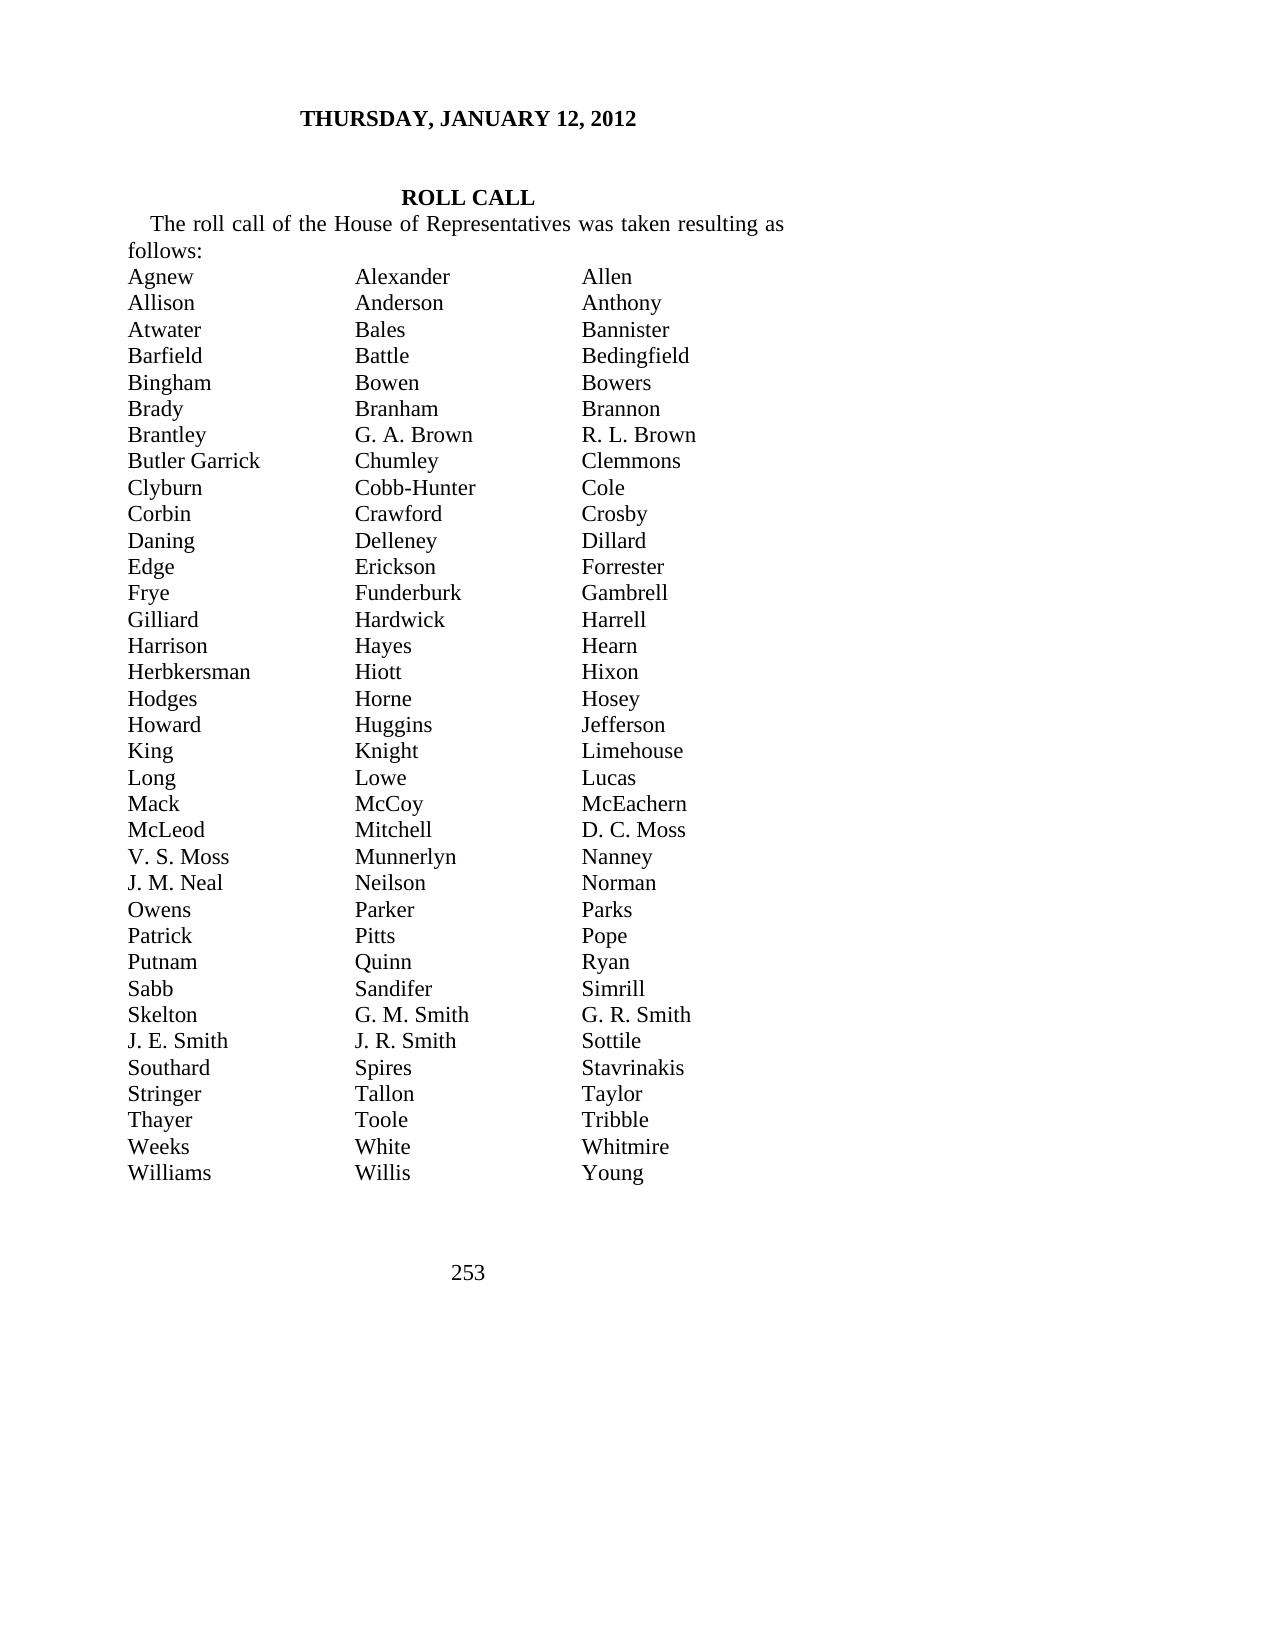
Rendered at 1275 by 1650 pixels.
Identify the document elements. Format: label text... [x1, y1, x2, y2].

table_cell Quinn [343, 948, 570, 975]
table_cell Crawford [343, 500, 570, 527]
table_cell R. L. Brown [570, 421, 797, 448]
table_cell Cole [570, 474, 797, 500]
table_cell Munnerlyn [343, 843, 570, 869]
table_cell Nanney [570, 843, 797, 869]
table_cell Clemmons [570, 448, 797, 474]
table_cell Hearn [570, 632, 797, 658]
table_cell Clyburn [116, 474, 343, 500]
table_cell Dillard [570, 527, 797, 553]
table_cell Brantley [116, 421, 343, 448]
table_cell Harrell [570, 606, 797, 632]
table_cell McEachern [570, 790, 797, 817]
table_cell Skelton [116, 1001, 343, 1027]
table_cell Sandifer [343, 975, 570, 1001]
table_cell Anthony [570, 290, 797, 316]
table_cell Norman [570, 869, 797, 896]
table_cell G. A. Brown [343, 421, 570, 448]
table_cell Barfield [116, 342, 343, 368]
text ROLL CALL [127, 184, 786, 210]
table_cell Bowen [343, 369, 570, 395]
table_cell McLeod [116, 817, 343, 843]
table_cell G. R. Smith [570, 1001, 797, 1027]
table_cell King [116, 738, 343, 764]
table_cell Neilson [343, 869, 570, 896]
table_cell Brannon [570, 395, 797, 421]
table_cell Anderson [343, 290, 570, 316]
table_cell Howard [116, 711, 343, 737]
table_cell Patrick [116, 922, 343, 948]
table_cell Parker [343, 896, 570, 922]
table_cell Funderburk [343, 579, 570, 606]
table_cell Hayes [343, 632, 570, 658]
table_cell V. S. Moss [116, 843, 343, 869]
table_cell Bowers [570, 369, 797, 395]
table_cell Herbkersman [116, 659, 343, 685]
table_cell Erickson [343, 553, 570, 579]
table_cell Long [116, 764, 343, 790]
table_cell McCoy [343, 790, 570, 817]
table_cell Brady [116, 395, 343, 421]
table_cell Taylor [570, 1080, 797, 1106]
table_cell Hixon [570, 659, 797, 685]
table_cell Williams [116, 1159, 343, 1186]
table_cell Putnam [116, 948, 343, 975]
table_header Agnew [116, 263, 343, 289]
table_cell Branham [343, 395, 570, 421]
table_cell Ryan [570, 948, 797, 975]
table_cell Stavrinakis [570, 1054, 797, 1080]
table_cell Mack [116, 790, 343, 817]
table_cell Harrison [116, 632, 343, 658]
table_cell Stringer [116, 1080, 343, 1106]
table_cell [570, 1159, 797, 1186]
table_cell Pope [570, 922, 797, 948]
table_cell Thayer [116, 1106, 343, 1133]
table_cell Sabb [116, 975, 343, 1001]
table_cell Bingham [116, 369, 343, 395]
table_cell Frye [116, 579, 343, 606]
table_cell Lucas [570, 764, 797, 790]
table_cell Chumley [343, 448, 570, 474]
table_cell Pitts [343, 922, 570, 948]
table_cell Spires [343, 1054, 570, 1080]
table_cell Toole [343, 1106, 570, 1133]
table_cell Butler Garrick [116, 448, 343, 474]
table_cell Owens [116, 896, 343, 922]
table_cell White [343, 1133, 570, 1159]
table_cell Knight [343, 738, 570, 764]
table_cell Tribble [570, 1106, 797, 1133]
table_cell Jefferson [570, 711, 797, 737]
table_cell Gilliard [116, 606, 343, 632]
table_cell Southard [116, 1054, 343, 1080]
table_cell Lowe [343, 764, 570, 790]
table_cell Sottile [570, 1028, 797, 1054]
table_cell Hiott [343, 659, 570, 685]
table_cell Horne [343, 685, 570, 711]
table_cell Mitchell [343, 817, 570, 843]
table_header Alexander [343, 263, 570, 289]
table_cell Delleney [343, 527, 570, 553]
table_cell Huggins [343, 711, 570, 737]
table_cell Weeks [116, 1133, 343, 1159]
table_cell Daning [116, 527, 343, 553]
table_cell Crosby [570, 500, 797, 527]
table_cell Hosey [570, 685, 797, 711]
table_cell Atwater [116, 316, 343, 342]
table_header Allen [570, 263, 797, 289]
table_cell J. R. Smith [343, 1028, 570, 1054]
table_cell Hardwick [343, 606, 570, 632]
table_cell Hodges [116, 685, 343, 711]
text The roll call of the House of Representatives was taken resulting as follows: [127, 210, 786, 263]
table_cell Edge [116, 553, 343, 579]
table_cell J. E. Smith [116, 1028, 343, 1054]
table_cell G. M. Smith [343, 1001, 570, 1027]
table_cell Whitmire [570, 1133, 797, 1159]
table_cell Bannister [570, 316, 797, 342]
table_cell Battle [343, 342, 570, 368]
table_cell Parks [570, 896, 797, 922]
table_cell Forrester [570, 553, 797, 579]
table_cell Allison [116, 290, 343, 316]
table_cell Limehouse [570, 738, 797, 764]
table_cell Willis [343, 1159, 570, 1186]
table_cell Gambrell [570, 579, 797, 606]
table_cell Bales [343, 316, 570, 342]
table_cell Tallon [343, 1080, 570, 1106]
table_cell Cobb-Hunter [343, 474, 570, 500]
table_cell J. M. Neal [116, 869, 343, 896]
table_cell Corbin [116, 500, 343, 527]
table_cell D. C. Moss [570, 817, 797, 843]
table_cell Bedingfield [570, 342, 797, 368]
table_cell Simrill [570, 975, 797, 1001]
